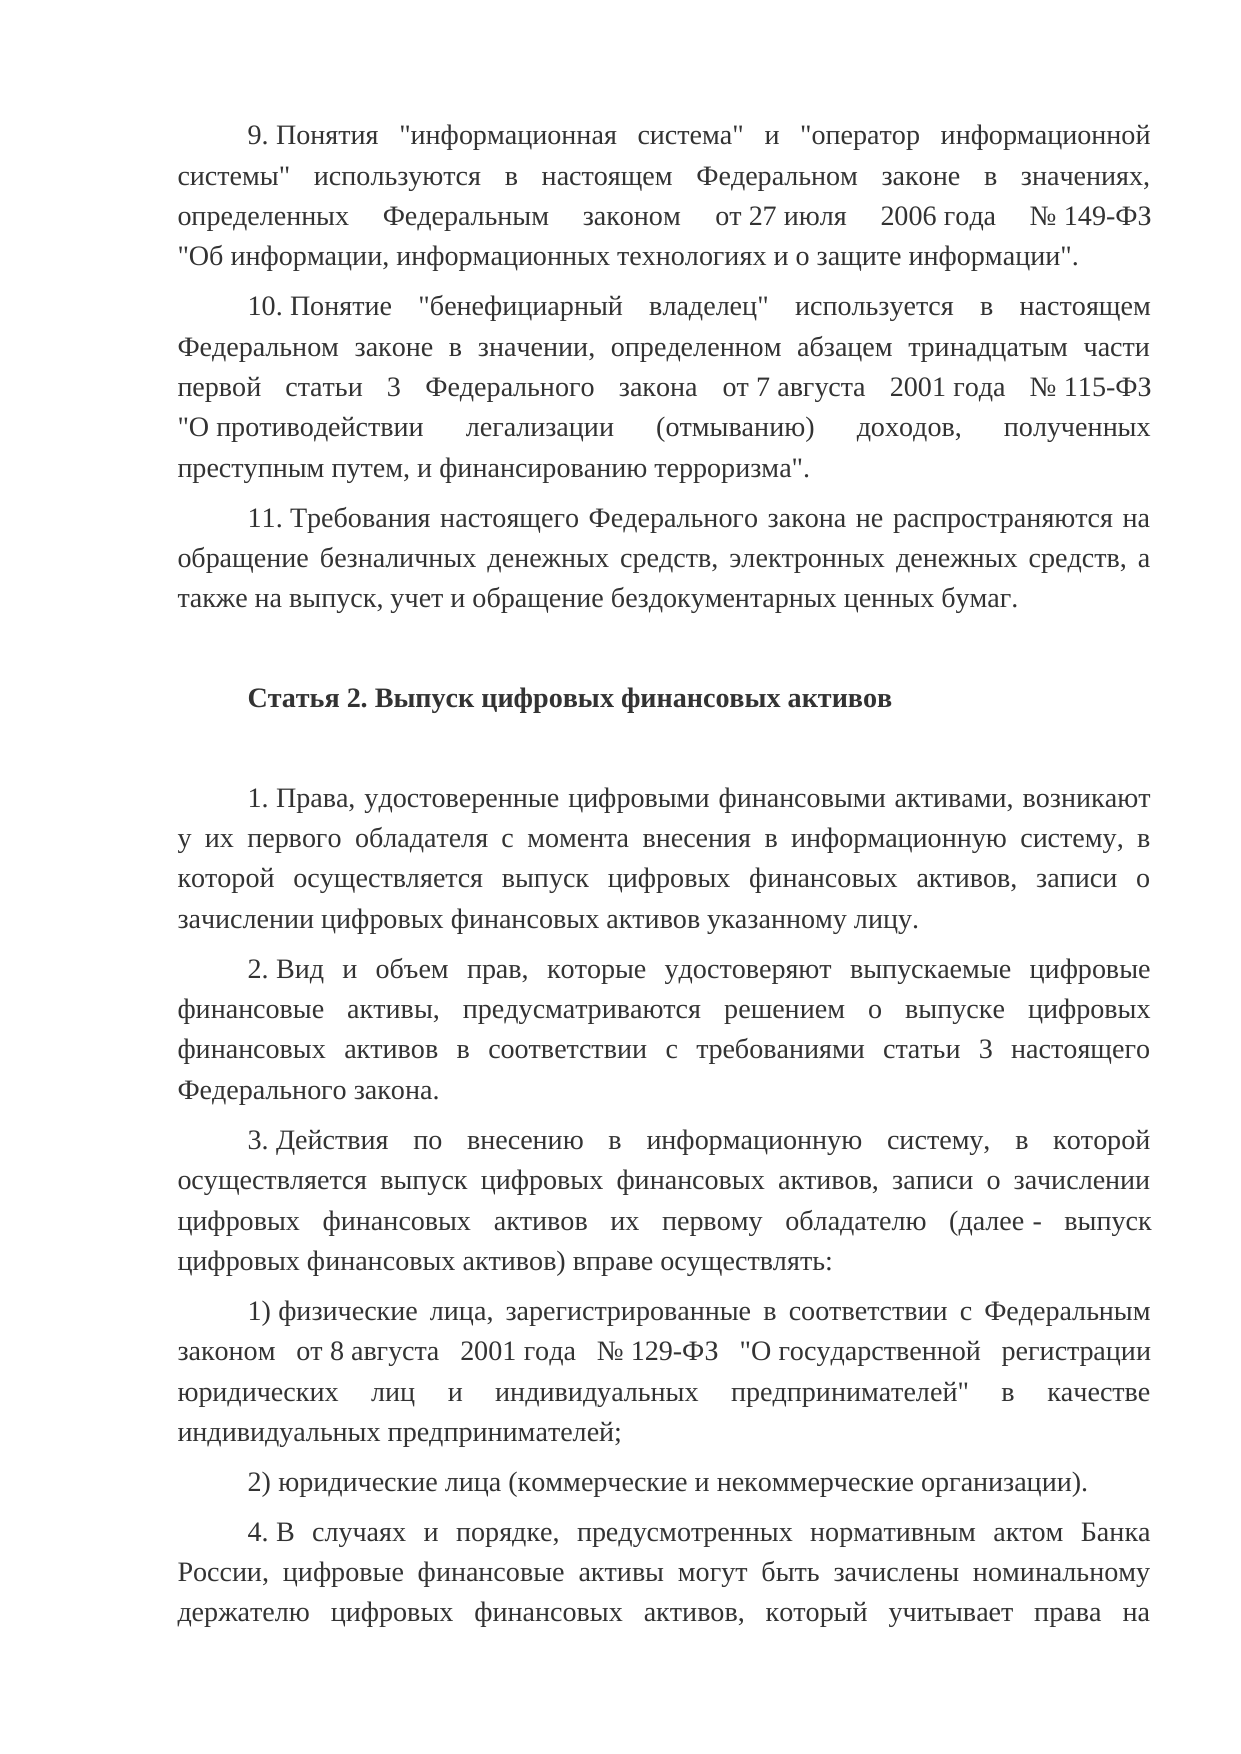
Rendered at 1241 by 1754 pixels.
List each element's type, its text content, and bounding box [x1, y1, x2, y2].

text 11. Требования настоящего Федерального закона не распространяются на обращение безналичных денежных средств, электронных денежных средств, а также на выпуск, учет и обращение бездокументарных ценных бумаг. [177, 501, 1152, 614]
text 2) юридические лица (коммерческие и некоммерческие организации). [177, 1465, 1152, 1497]
text 1. Права, удостоверенные цифровыми финансовыми активами, возникают у их первого обладателя с момента внесения в информационную систему, в которой осуществляется выпуск цифровых финансовых активов, записи о зачислении цифровых финансовых активов указанному лицу. [177, 781, 1152, 934]
text Статья 2. Выпуск цифровых финансовых активов [247, 681, 1152, 713]
text 9. Понятия "информационная система" и "оператор информационной системы" используются в настоящем Федеральном законе в значениях, определенных Федеральным законом от 27 июля 2006 года № 149-ФЗ "Об информации, информационных технологиях и о защите информации". [177, 118, 1152, 272]
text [177, 1514, 1152, 1628]
text 1) физические лица, зарегистрированные в соответствии с Федеральным законом от 8 августа 2001 года № 129-ФЗ "О государственной регистрации юридических лиц и индивидуальных предпринимателей" в качестве индивидуальных предпринимателей; [177, 1294, 1152, 1447]
text 3. Действия по внесению в информационную систему, в которой осуществляется выпуск цифровых финансовых активов, записи о зачислении цифровых финансовых активов их первому обладателю (далее - выпуск цифровых финансовых активов) вправе осуществлять: [177, 1123, 1152, 1276]
text 10. Понятие "бенефициарный владелец" используется в настоящем Федеральном законе в значении, определенном абзацем тринадцатым части первой статьи 3 Федерального закона от 7 августа 2001 года № 115-ФЗ "О противодействии легализации (отмыванию) доходов, полученных преступным путем, и финансированию терроризма". [177, 289, 1152, 483]
text 2. Вид и объем прав, которые удостоверяют выпускаемые цифровые финансовые активы, предусматриваются решением о выпуске цифровых финансовых активов в соответствии с требованиями статьи 3 настоящего Федерального закона. [177, 952, 1152, 1105]
